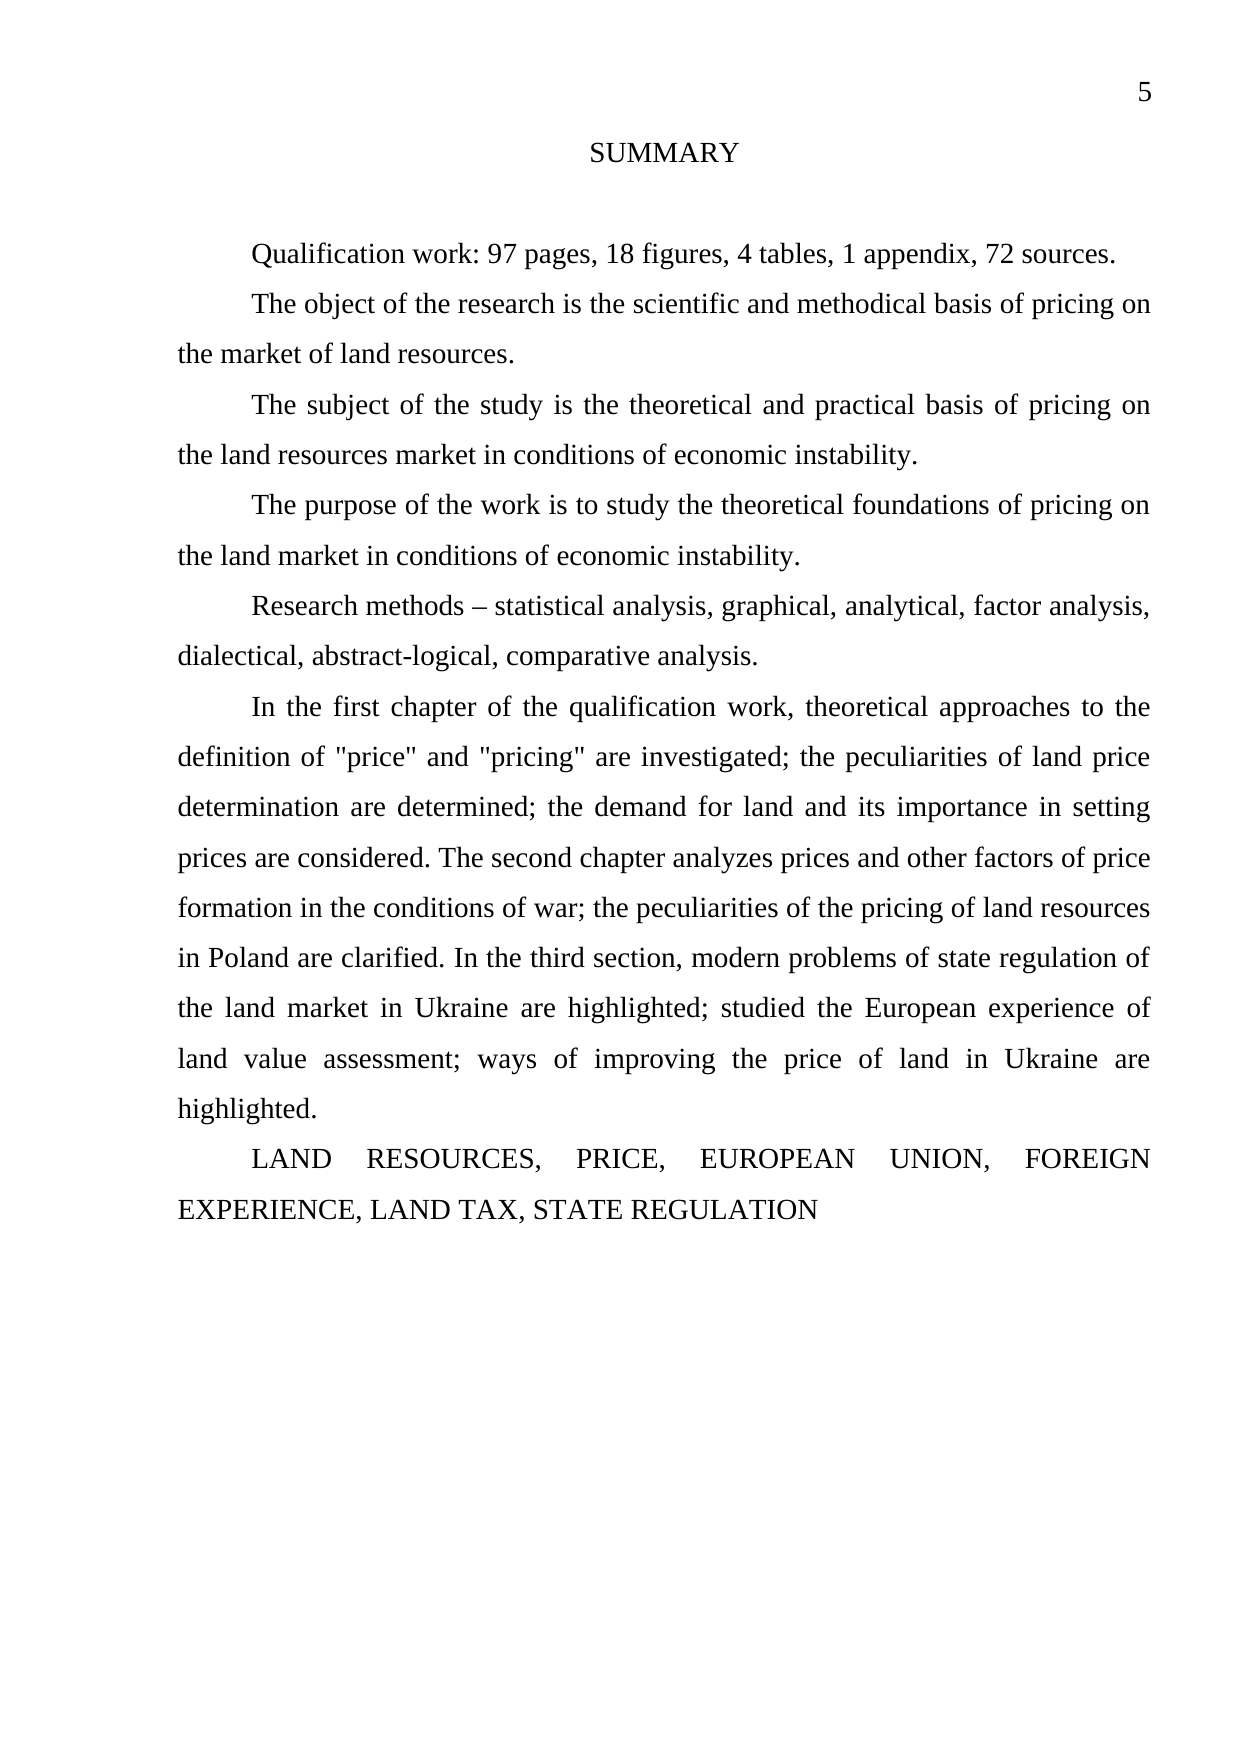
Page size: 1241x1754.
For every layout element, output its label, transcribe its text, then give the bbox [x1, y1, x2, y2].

text LAND RESOURCES, PRICE, EUROPEAN UNION, FOREIGN EXPERIENCE, LAND TAX, STATE REGULATION [177, 1142, 1152, 1225]
text The object of the research is the scientific and methodical basis of pricing on the market of land resources. [177, 286, 1152, 370]
text Research methods – statistical analysis, graphical, analytical, factor analysis, dialectical, abstract-logical, comparative analysis. [177, 588, 1152, 672]
text The purpose of the work is to study the theoretical foundations of pricing on the land market in conditions of economic instability. [177, 487, 1152, 571]
text The subject of the study is the theoretical and practical basis of pricing on the land resources market in conditions of economic instability. [177, 387, 1152, 471]
text SUMMARY [177, 135, 1152, 169]
text Qualification work: 97 pages, 18 figures, 4 tables, 1 appendix, 72 sources. [177, 236, 1152, 269]
text In the first chapter of the qualification work, theoretical approaches to the definition of "price" and "pricing" are investigated; the peculiarities of land price determination are determined; the demand for land and its importance in setting prices are considered. The second chapter analyzes prices and other factors of price formation in the conditions of war; the peculiarities of the pricing of land resources in Poland are clarified. In the third section, modern problems of state regulation of the land market in Ukraine are highlighted; studied the European experience of land value assessment; ways of improving the price of land in Ukraine are highlighted. [177, 689, 1152, 1125]
